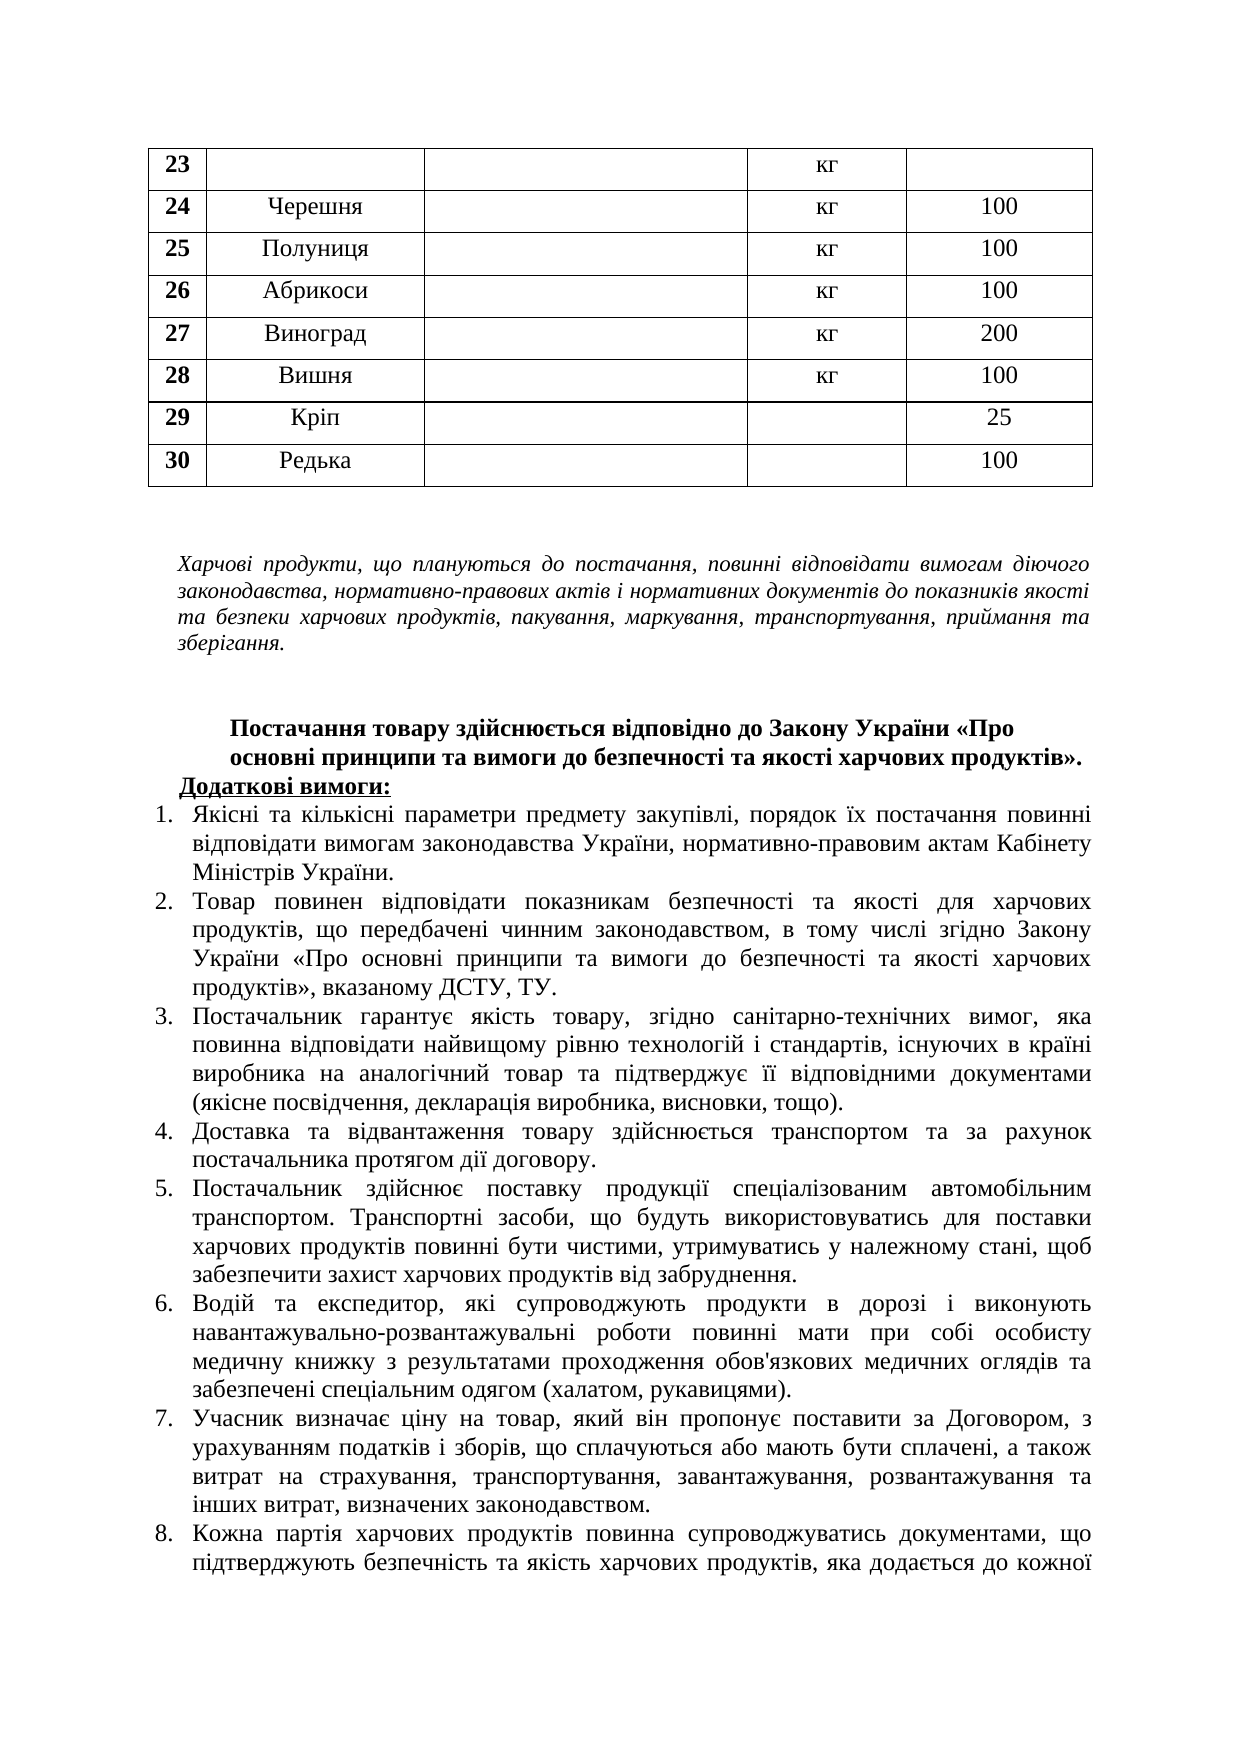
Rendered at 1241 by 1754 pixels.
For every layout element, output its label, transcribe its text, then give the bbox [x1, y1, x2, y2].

table_cell 100 [907, 191, 1092, 232]
list Водій та експедитор, які супроводжують продукти в дорозі і виконують навантажувально-розвантажувальні роботи повинні мати при собі особисту медичну книжку з результатами проходження обов'язкових медичних оглядів та забезпечені спеціальним одягом (халатом, рукавицями). [154, 1288, 1093, 1403]
table_cell 27 [149, 318, 206, 359]
table_cell 29 [149, 403, 206, 444]
table_cell [907, 149, 1092, 190]
list Постачальник здійснює поставку продукції спеціалізованим автомобільним транспортом. Транспортні засоби, що будуть використовуватись для поставки харчових продуктів повинні бути чистими, утримуватись у належному стані, щоб забезпечити захист харчових продуктів від забруднення. [154, 1173, 1093, 1288]
table_cell 100 [907, 276, 1092, 317]
table_cell [748, 445, 906, 486]
list Якісні та кількісні параметри предмету закупівлі, порядок їх постачання повинні відповідати вимогам законодавства України, нормативно-правовим актам Кабінету Міністрів України. [154, 799, 1093, 886]
table_cell Черешня [207, 191, 424, 232]
table_cell [425, 191, 747, 232]
table_cell Редька [207, 445, 424, 486]
table_cell кг [748, 360, 906, 401]
table_cell [425, 318, 747, 359]
table_cell Вишня [207, 360, 424, 401]
table_cell кг [748, 149, 906, 190]
text Харчові продукти, що плануються до постачання, повинні відповідати вимогам діючого законодавства, нормативно-правових актів і нормативних документів до показників якості та безпеки харчових продуктів, пакування, маркування, транспортування, приймання та зберігання. [177, 550, 1093, 656]
table_cell [425, 403, 747, 444]
text Додаткові вимоги: [148, 771, 1093, 799]
list Доставка та відвантаження товару здійснюється транспортом та за рахунок постачальника протягом дії договору. [154, 1116, 1093, 1173]
table_cell 28 [149, 360, 206, 401]
table_cell кг [748, 233, 906, 274]
table_cell 100 [907, 233, 1092, 274]
table_cell Полуниця [207, 233, 424, 274]
table_cell [425, 276, 747, 317]
table_cell 30 [149, 445, 206, 486]
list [154, 1518, 1093, 1576]
text Постачання товару здійснюється відповідно до Закону України «Про основні принципи та вимоги до безпечності та якості харчових продуктів». [229, 713, 1093, 771]
table_cell кг [748, 276, 906, 317]
table_cell кг [748, 191, 906, 232]
table_cell 24 [149, 191, 206, 232]
table_cell [207, 149, 424, 190]
table_cell [425, 445, 747, 486]
table_cell 100 [907, 445, 1092, 486]
table_cell Абрикоси [207, 276, 424, 317]
table_cell 23 [149, 149, 206, 190]
table_cell 25 [149, 233, 206, 274]
table_cell 200 [907, 318, 1092, 359]
table_cell 26 [149, 276, 206, 317]
table_cell [425, 233, 747, 274]
table_cell 25 [907, 403, 1092, 444]
list Учасник визначає ціну на товар, який він пропонує поставити за Договором, з урахуванням податків і зборів, що сплачуються або мають бути сплачені, а також витрат на страхування, транспортування, завантажування, розвантажування та інших витрат, визначених законодавством. [154, 1403, 1093, 1518]
table_cell кг [748, 318, 906, 359]
list Постачальник гарантує якість товару, згідно санітарно-технічних вимог, яка повинна відповідати найвищому рівню технологій і стандартів, існуючих в країні виробника на аналогічний товар та підтверджує її відповідними документами (якісне посвідчення, декларація виробника, висновки, тощо). [154, 1001, 1093, 1116]
table_cell Кріп [207, 403, 424, 444]
table_cell [425, 360, 747, 401]
table_cell 100 [907, 360, 1092, 401]
table_cell Виноград [207, 318, 424, 359]
table_cell [748, 403, 906, 444]
list Товар повинен відповідати показникам безпечності та якості для харчових продуктів, що передбачені чинним законодавством, в тому числі згідно Закону України «Про основні принципи та вимоги до безпечності та якості харчових продуктів», вказаному ДСТУ, ТУ. [154, 886, 1093, 1001]
table_cell [425, 149, 747, 190]
